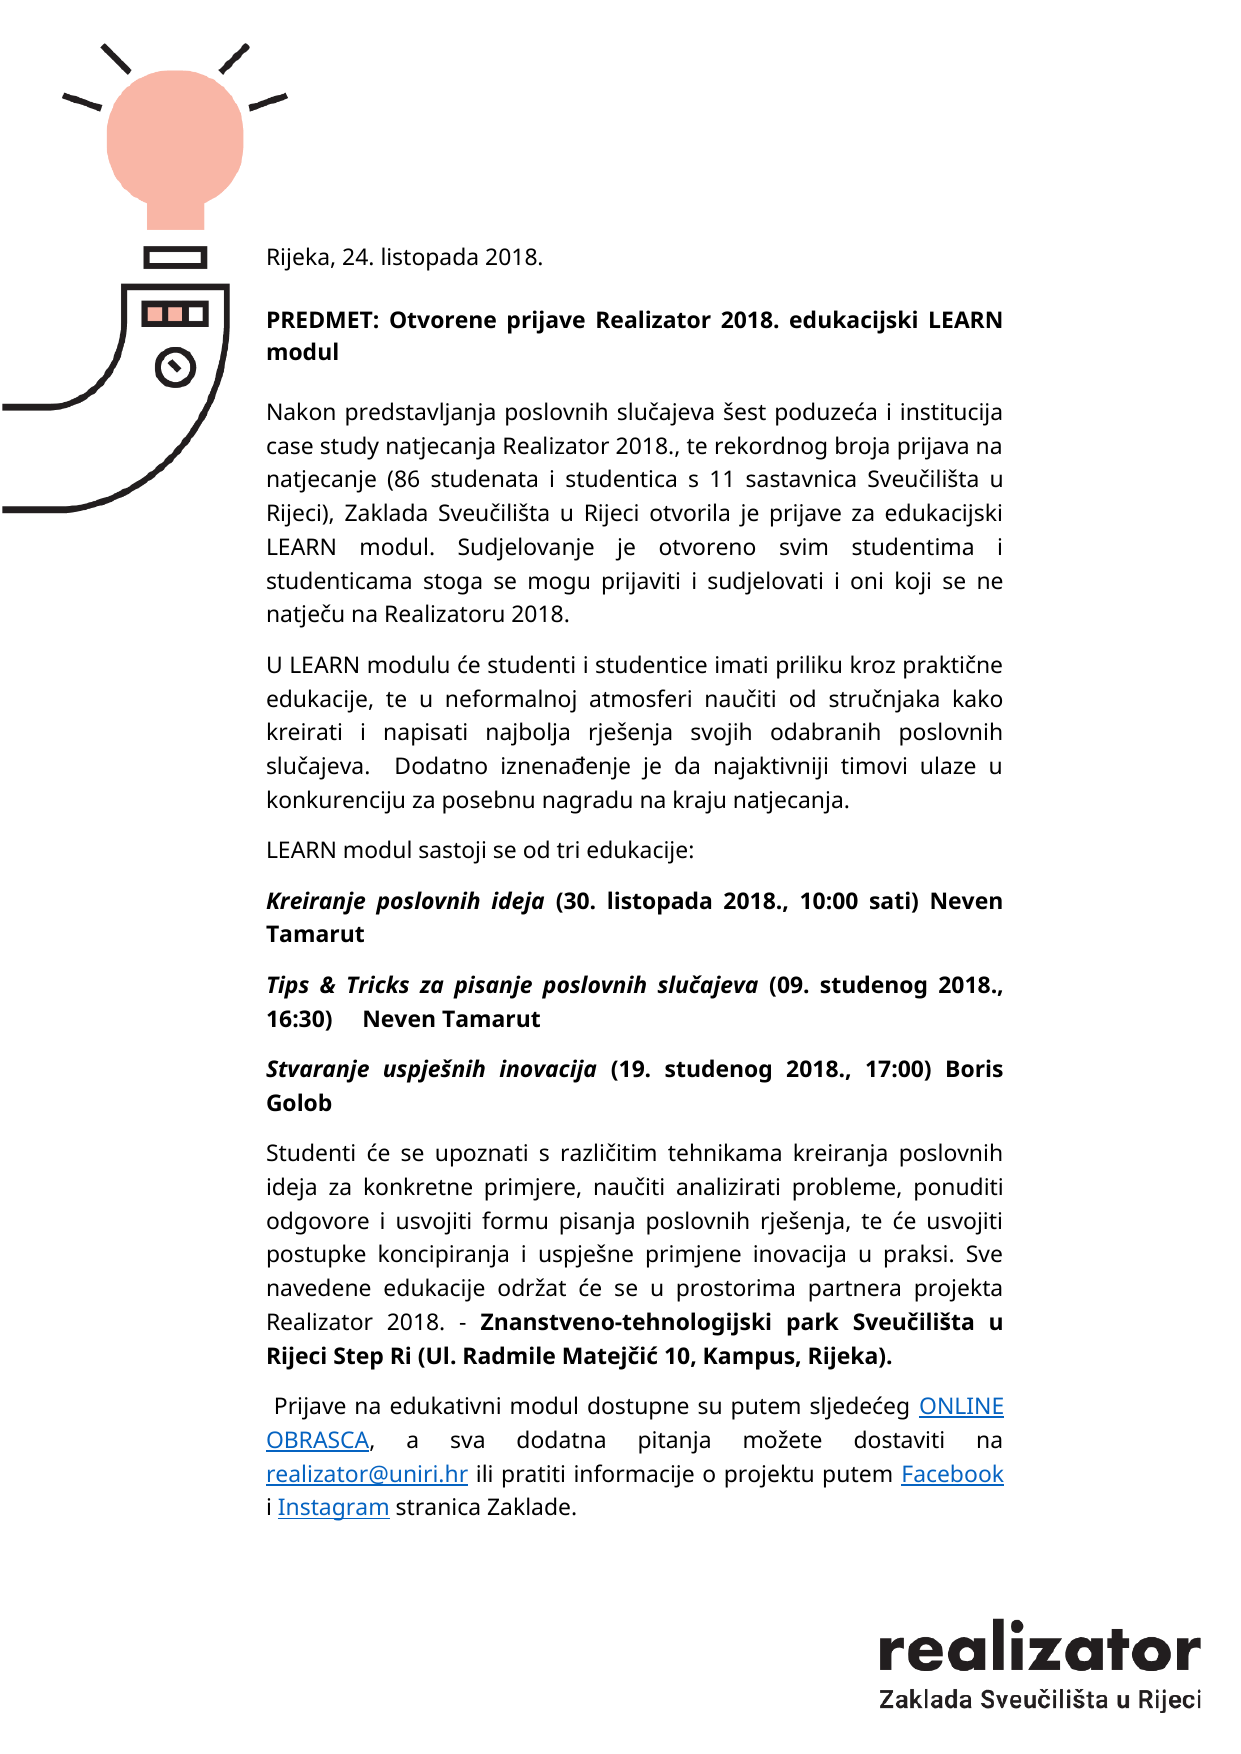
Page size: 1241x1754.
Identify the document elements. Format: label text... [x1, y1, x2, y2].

text PREDMET: Otvorene prijave Realizator 2018. edukacijski LEARN modul [266, 304, 1004, 367]
text Studenti će se upoznati s različitim tehnikama kreiranja poslovnih ideja za konkretne primjere, naučiti analizirati probleme, ponuditi odgovore i usvojiti formu pisanja poslovnih rješenja, te će usvojiti postupke koncipiranja i uspješne primjene inovacija u praksi. Sve navedene edukacije održat će se u prostorima partnera projekta Realizator 2018. - Znanstveno-tehnologijski park Sveučilišta u Rijeci Step Ri (Ul. Radmile Matejčić 10, Kampus, Rijeka). [266, 1137, 1004, 1371]
text Rijeka, 24. listopada 2018. [266, 241, 974, 273]
text Nakon predstavljanja poslovnih slučajeva šest poduzeća i institucija case study natjecanja Realizator 2018., te rekordnog broja prijava na natjecanje (86 studenata i studentica s 11 sastavnica Sveučilišta u Rijeci), Zaklada Sveučilišta u Rijeci otvorila je prijave za edukacijski LEARN modul. Sudjelovanje je otvoreno svim studentima i studenticama stoga se mogu prijaviti i sudjelovati i oni koji se ne natječu na Realizatoru 2018. [266, 396, 1004, 630]
text U LEARN modulu će studenti i studentice imati priliku kroz praktične edukacije, te u neformalnoj atmosferi naučiti od stručnjaka kako kreirati i napisati najbolja rješenja svojih odabranih poslovnih slučajeva. Dodatno iznenađenje je da najaktivniji timovi ulaze u konkurenciju za posebnu nagradu na kraju natjecanja. [266, 649, 1004, 815]
text Stvaranje uspješnih inovacija (19. studenog 2018., 17:00) Boris Golob [266, 1053, 1004, 1118]
text Tips & Tricks za pisanje poslovnih slučajeva (09. studenog 2018., 16:30) Neven Tamarut [266, 969, 1004, 1034]
text Kreiranje poslovnih ideja (30. listopada 2018., 10:00 sati) Neven Tamarut [266, 885, 1004, 950]
picture [2, 1, 1241, 1754]
text LEARN modul sastoji se od tri edukacije: [266, 834, 1004, 866]
text Prijave na edukativni modul dostupne su putem sljedećeg ONLINE OBRASCA, a sva dodatna pitanja možete dostaviti na realizator@uniri.hr ili pratiti informacije o projektu putem Facebook i Instagram stranica Zaklade. [266, 1390, 1004, 1523]
